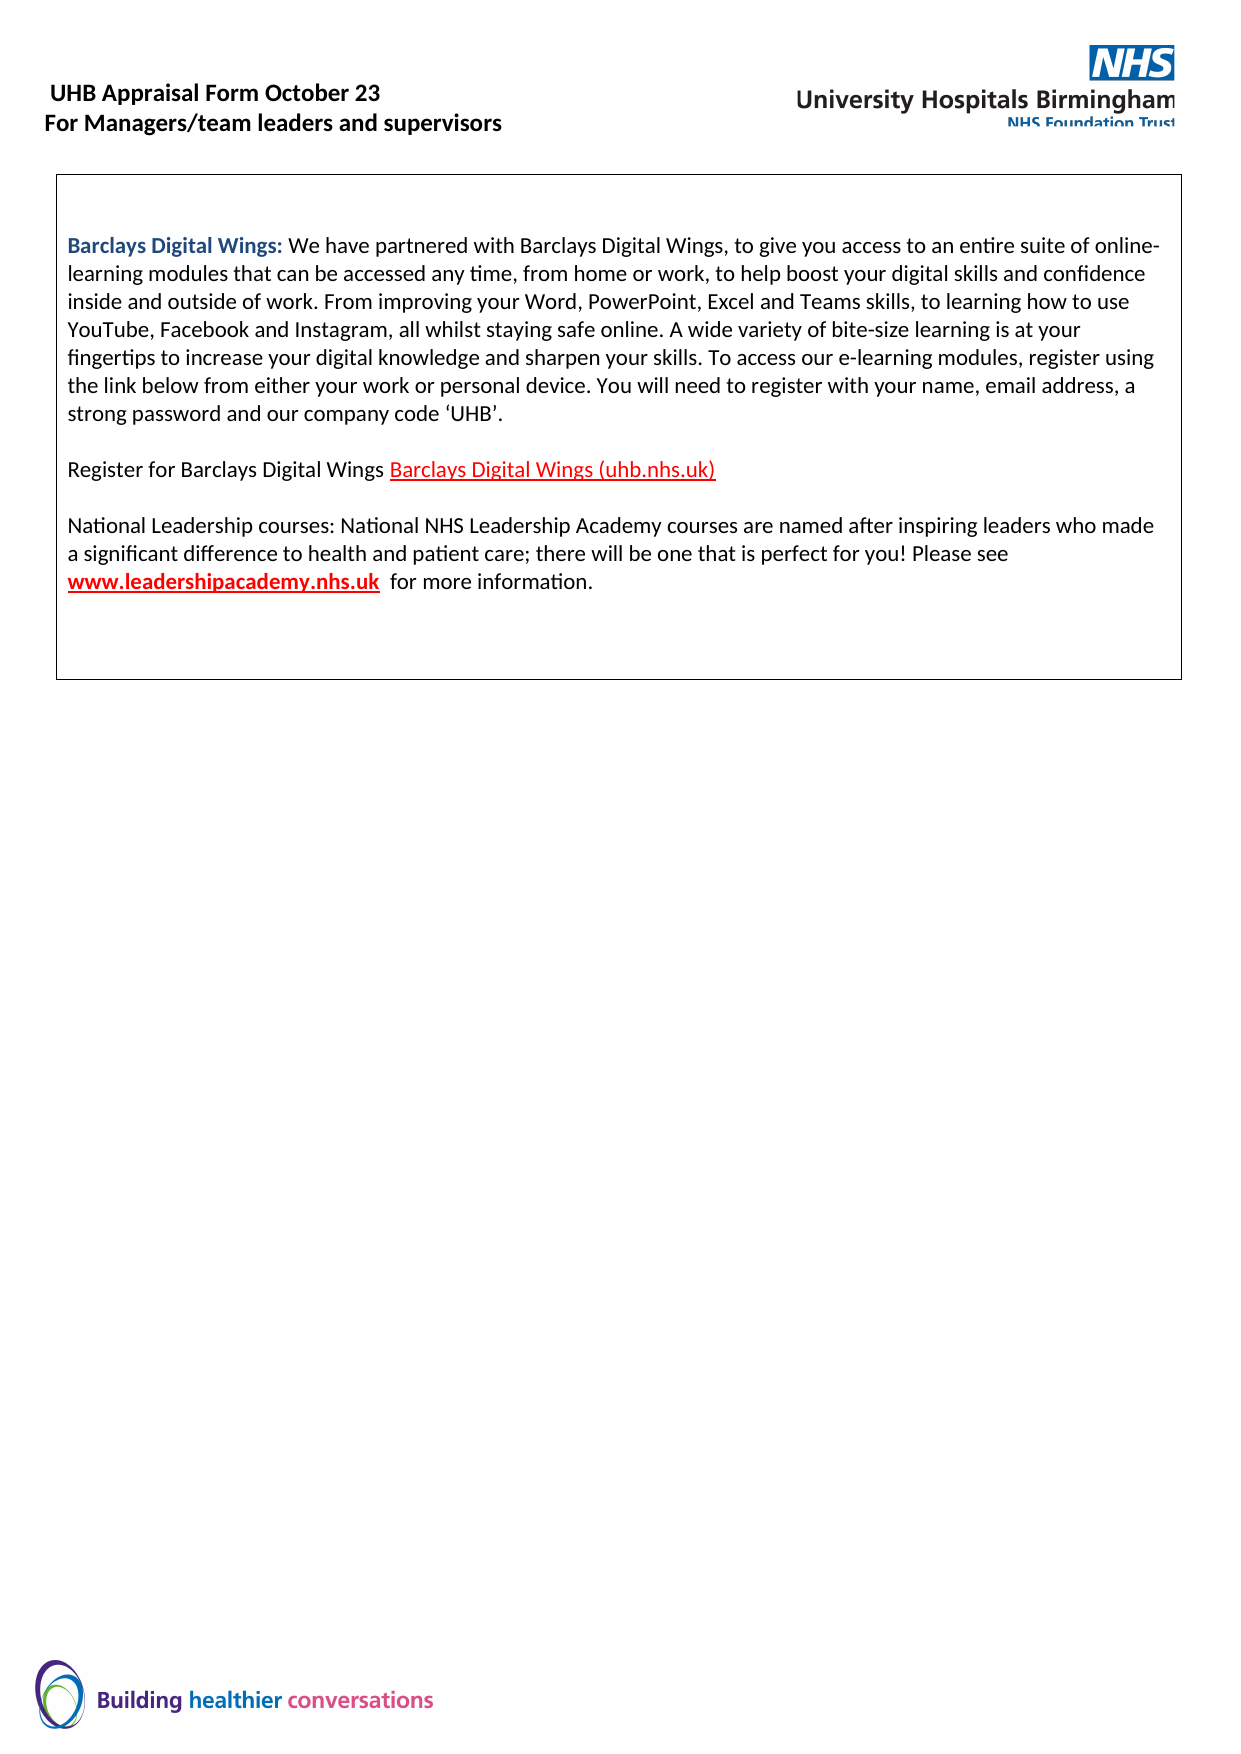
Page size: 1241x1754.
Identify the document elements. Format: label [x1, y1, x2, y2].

picture [0, 1637, 464, 1752]
picture [797, 45, 1175, 127]
table_cell [57, 175, 1181, 679]
